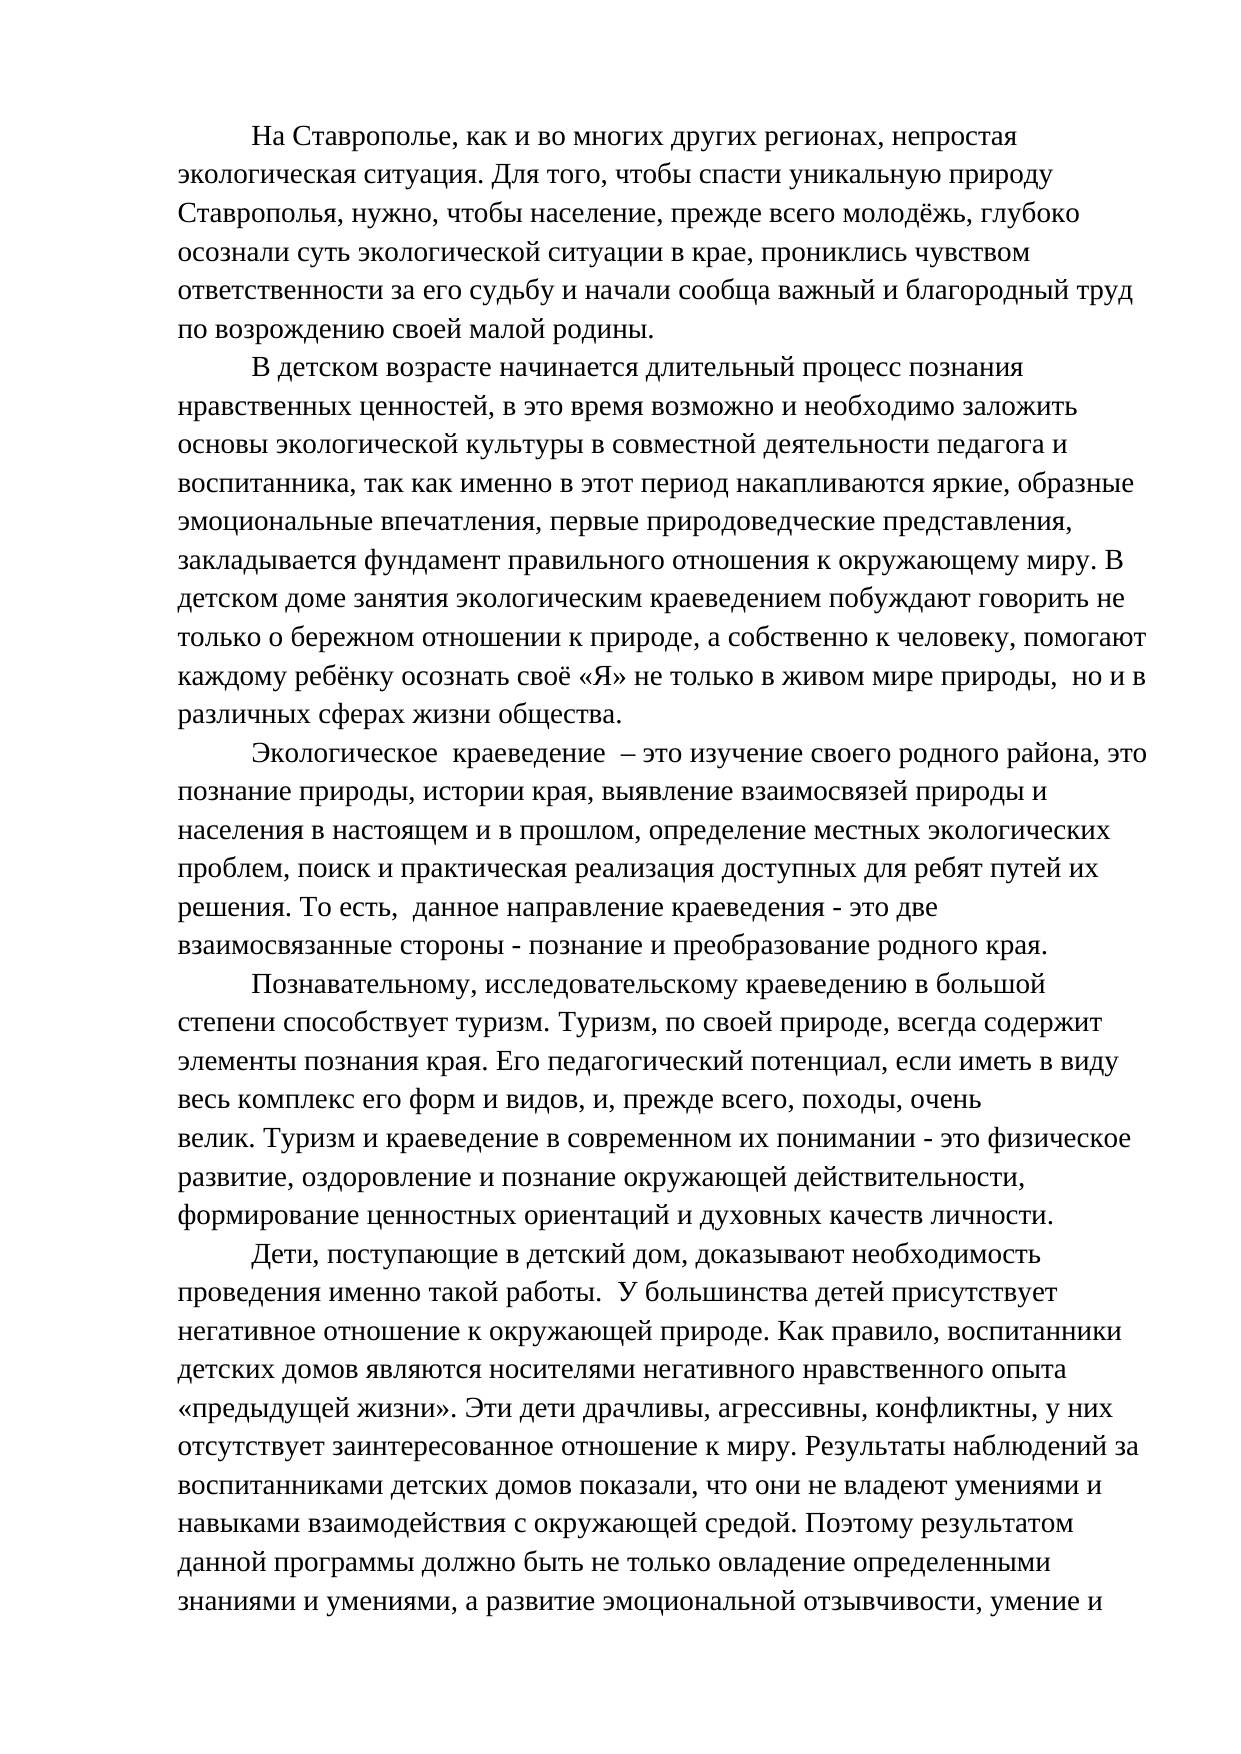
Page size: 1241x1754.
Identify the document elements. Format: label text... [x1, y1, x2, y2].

text В детском возрасте начинается длительный процесс познания нравственных ценностей, в это время возможно и необходимо заложить основы экологической культуры в совместной деятельности педагога и воспитанника, так как именно в этот период накапливаются яркие, образные эмоциональные впечатления, первые природоведческие представления, закладывается фундамент правильного отношения к окружающему миру. В детском доме занятия экологическим краеведением побуждают говорить не только о бережном отношении к природе, а собственно к человеку, помогают каждому ребёнку осознать своё «Я» не только в живом мире природы, но и в различных сферах жизни общества. [177, 349, 1152, 730]
text Познавательному, исследовательскому краеведению в большой степени способствует туризм. Туризм, по своей природе, всегда содержит элементы познания края. Его педагогический потенциал, если иметь в виду весь комплекс его форм и видов, и, прежде всего, походы, очень велик. Туризм и краеведение в современном их понимании - это физическое развитие, оздоровление и познание окружающей действительности, формирование ценностных ориентаций и духовных качеств личности. [177, 966, 1152, 1231]
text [177, 1236, 1152, 1616]
text Экологическое краеведение – это изучение своего родного района, это познание природы, истории края, выявление взаимосвязей природы и населения в настоящем и в прошлом, определение местных экологических проблем, поиск и практическая реализация доступных для ребят путей их решения. То есть, данное направление краеведения - это две взаимосвязанные стороны - познание и преобразование родного края. [177, 735, 1152, 961]
text На Ставрополье, как и во многих других регионах, непростая экологическая ситуация. Для того, чтобы спасти уникальную природу Ставрополья, нужно, чтобы население, прежде всего молодёжь, глубоко осознали суть экологической ситуации в крае, прониклись чувством ответственности за его судьбу и начали сообща важный и благородный труд по возрождению своей малой родины. [177, 118, 1152, 344]
